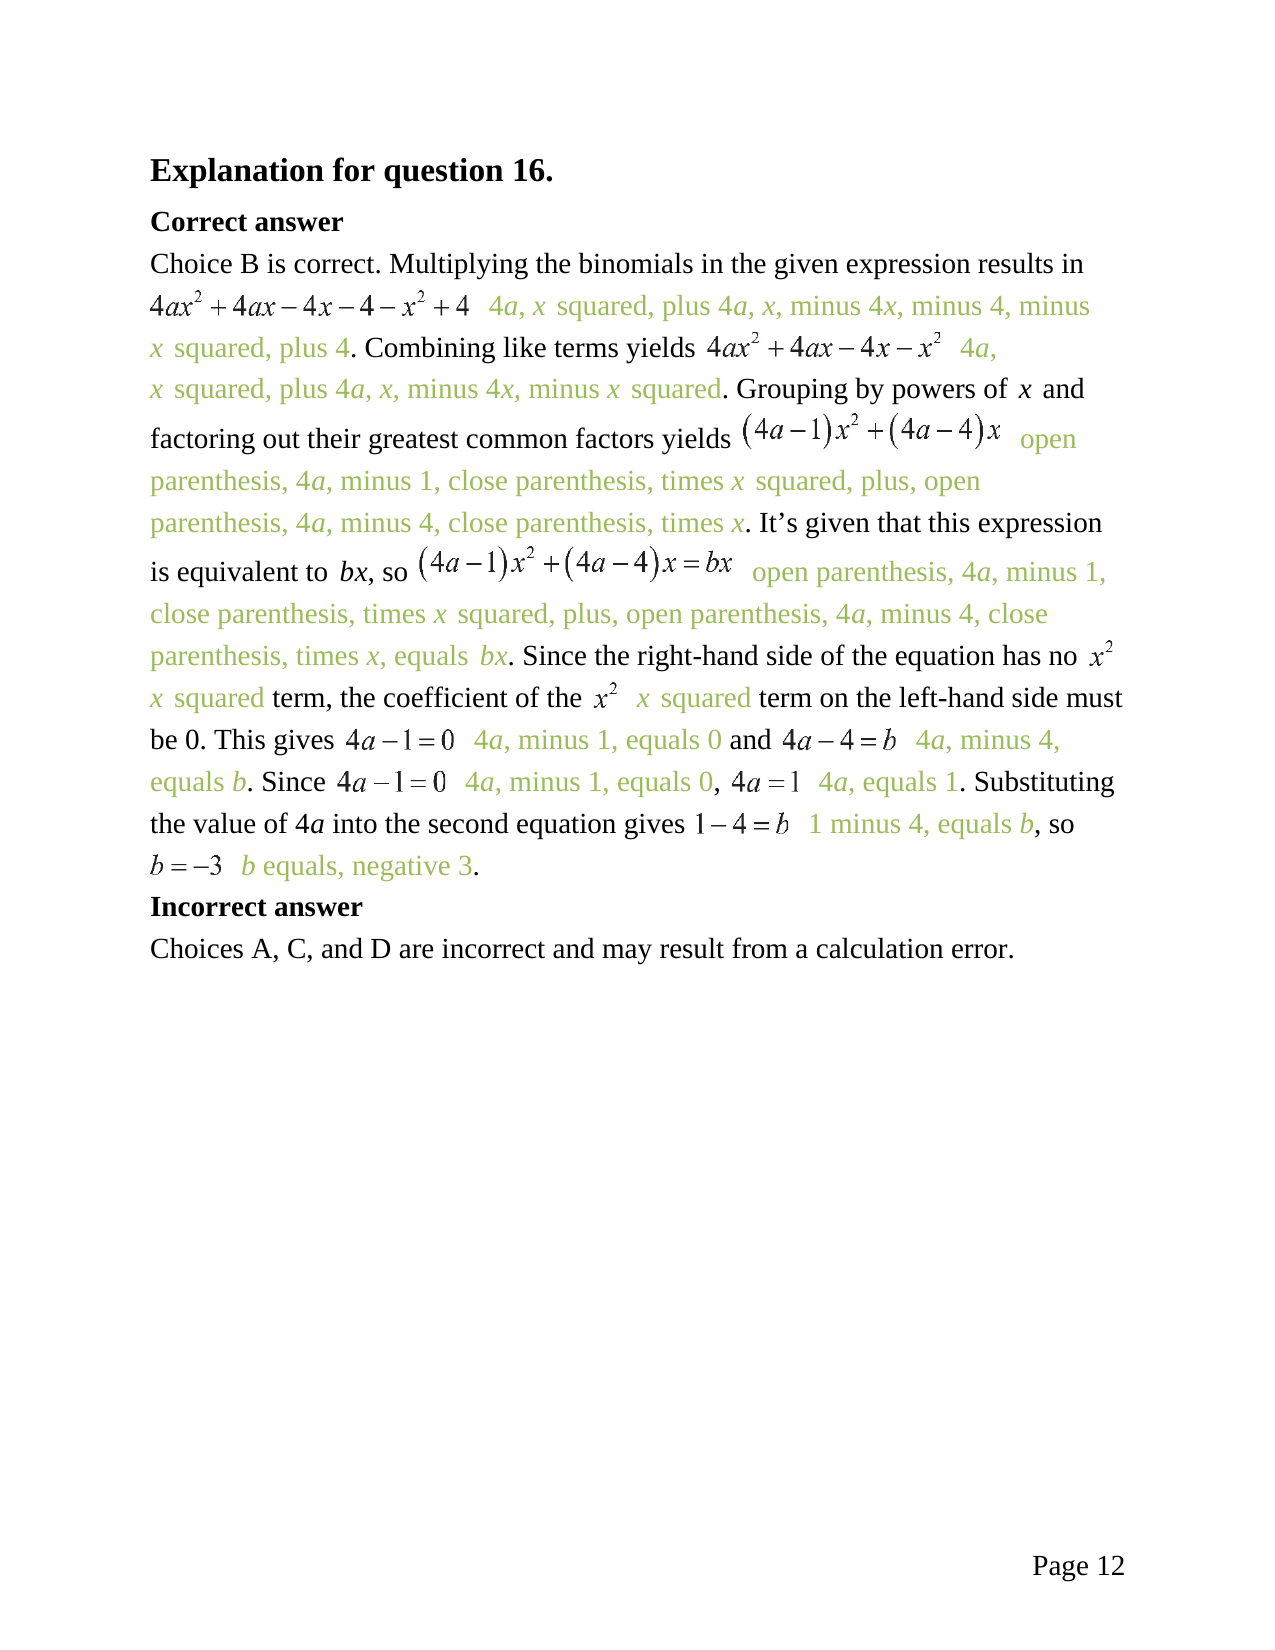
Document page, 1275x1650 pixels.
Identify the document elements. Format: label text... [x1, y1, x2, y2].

picture [696, 812, 789, 834]
text Incorrect answer [150, 889, 1125, 923]
text Choices A, C, and D are incorrect and may result from a calculation error. [150, 931, 1125, 965]
text Correct answer [150, 204, 1125, 238]
picture [1089, 640, 1113, 666]
picture [782, 728, 896, 750]
picture [732, 771, 799, 792]
picture [150, 854, 221, 875]
picture [337, 771, 446, 792]
picture [743, 413, 1000, 449]
picture [150, 290, 469, 316]
picture [346, 729, 454, 750]
text Choice B is correct. Multiplying the binomials in the given expression results in 4 a, x squared, plus 4 a, x, minus 4 x, minus 4, minus x squared, plus 4. Combining like terms yields 4 a, x squared, plus 4 a, x, minus 4 x, minus x squared. Grouping by powers of x and factoring out their greatest common factors yields open parenthesis, 4 a, minus 1, close parenthesis, times x squared, plus, open parenthesis, 4 a, minus 4, close parenthesis, times x. It’s given that this expression is equivalent to b x, so open parenthesis, 4 a, minus 1, close parenthesis, times x squared, plus, open parenthesis, 4 a, minus 4, close parenthesis, times x, equals b x. Since the right-hand side of the equation has no x squared term, the coefficient of the x squared term on the left-hand side must be 0. This gives 4 a, minus 1, equals 0 and 4 a, minus 4, equals b. Since 4 a, minus 1, equals 0, 4 a, equals 1. Substituting the value of 4 a into the second equation gives 1 minus 4, equals b, so b equals, negative 3. [150, 246, 1125, 881]
subtitle Explanation for question 16. [150, 150, 1125, 188]
picture [593, 682, 617, 708]
picture [707, 332, 940, 357]
picture [419, 546, 732, 582]
